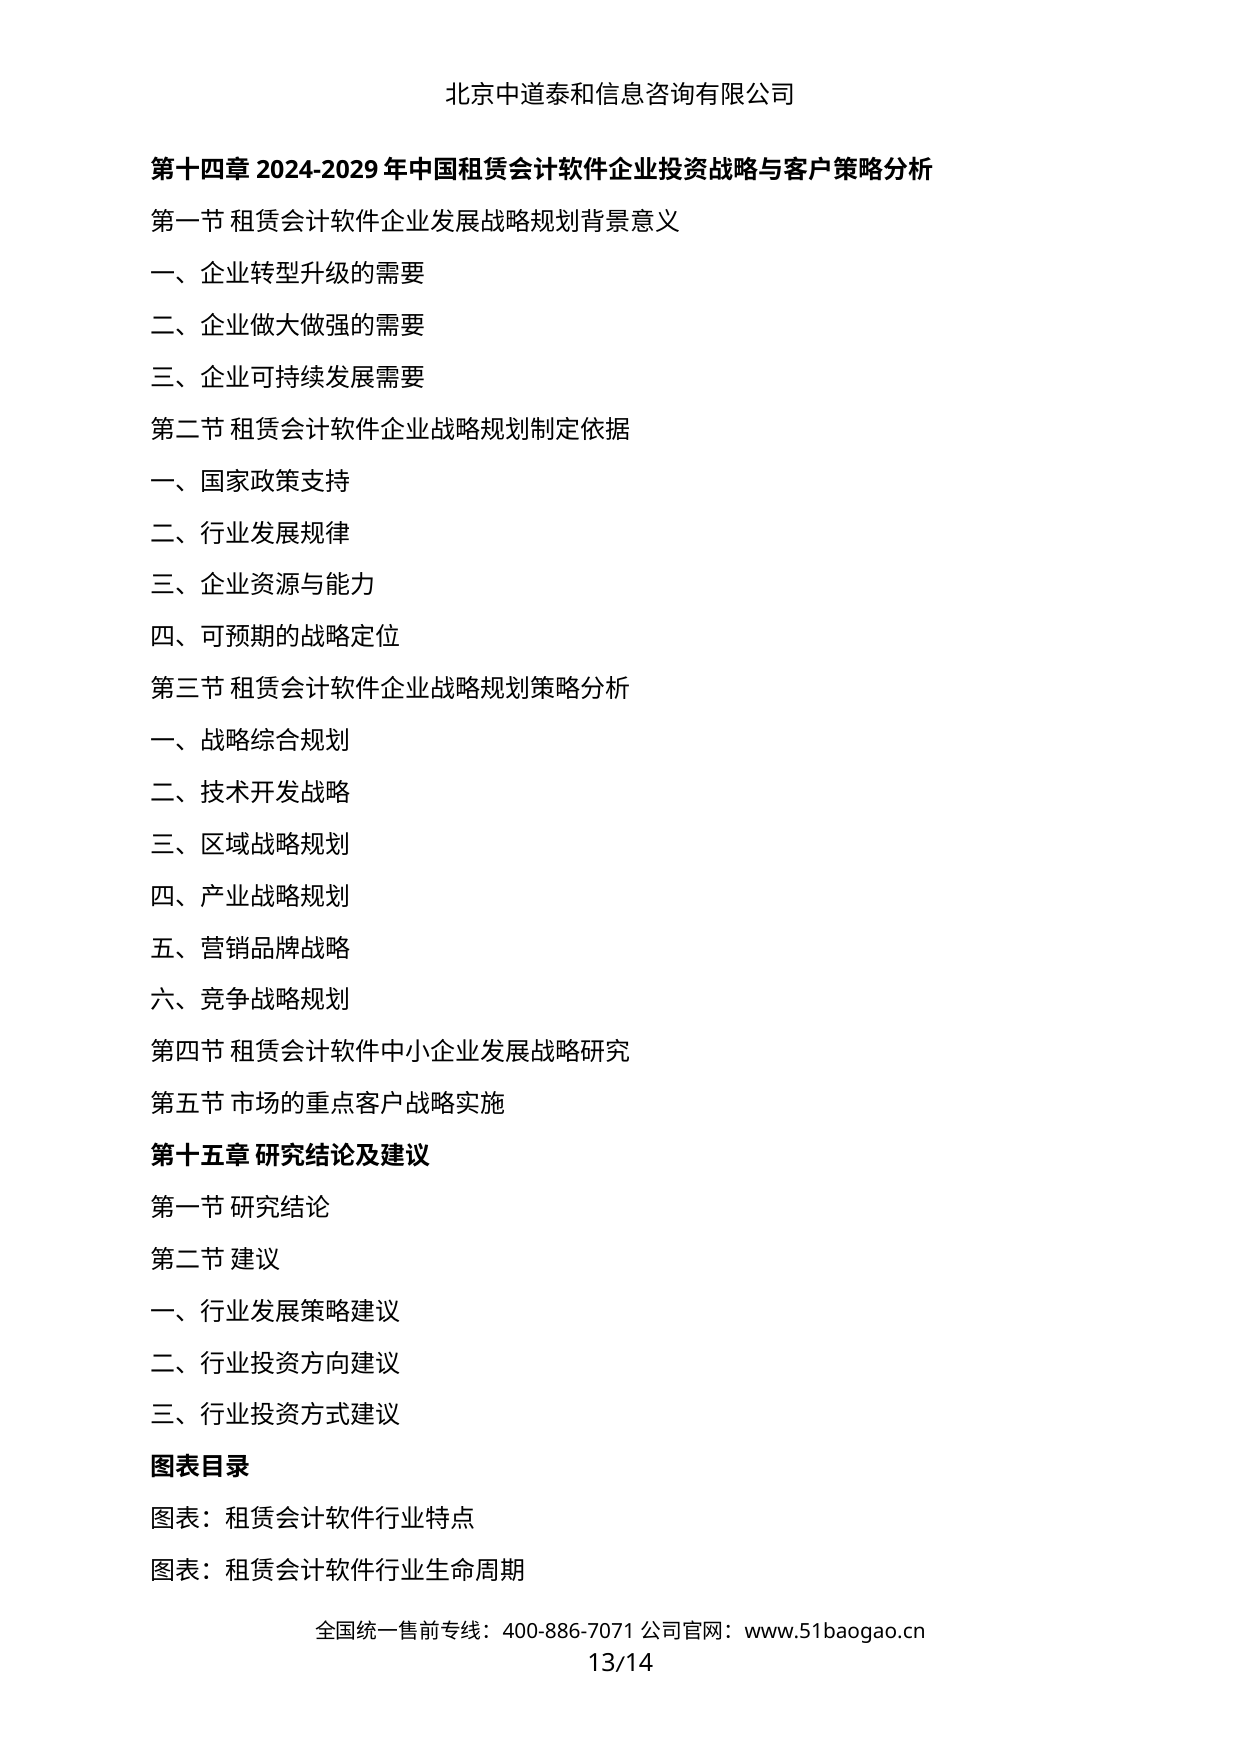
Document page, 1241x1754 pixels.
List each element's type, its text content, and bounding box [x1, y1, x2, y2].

text 第三节 租赁会计软件企业战略规划策略分析 [150, 669, 1090, 705]
text 三、企业资源与能力 [150, 565, 1090, 601]
text 第二节 建议 [150, 1239, 1090, 1276]
text 第十五章 研究结论及建议 [150, 1136, 1090, 1172]
text 一、战略综合规划 [150, 721, 1090, 757]
text 二、技术开发战略 [150, 772, 1090, 809]
text 第四节 租赁会计软件中小企业发展战略研究 [150, 1032, 1090, 1068]
text 一、行业发展策略建议 [150, 1291, 1090, 1327]
text 二、行业发展规律 [150, 513, 1090, 549]
text 一、企业转型升级的需要 [150, 254, 1090, 290]
text 图表：租赁会计软件行业生命周期 [150, 1551, 1090, 1587]
text 四、可预期的战略定位 [150, 617, 1090, 653]
text 三、企业可持续发展需要 [150, 357, 1090, 394]
text 四、产业战略规划 [150, 876, 1090, 912]
text 第五节 市场的重点客户战略实施 [150, 1084, 1090, 1120]
text 二、企业做大做强的需要 [150, 306, 1090, 342]
text 第一节 研究结论 [150, 1187, 1090, 1224]
text 第一节 租赁会计软件企业发展战略规划背景意义 [150, 202, 1090, 238]
text 第十四章 2024-2029年中国租赁会计软件企业投资战略与客户策略分析 [150, 150, 1090, 186]
text 五、营销品牌战略 [150, 928, 1090, 964]
text 图表目录 [150, 1447, 1090, 1483]
text 一、国家政策支持 [150, 461, 1090, 497]
text 第二节 租赁会计软件企业战略规划制定依据 [150, 409, 1090, 446]
text 六、竞争战略规划 [150, 980, 1090, 1016]
text 三、行业投资方式建议 [150, 1395, 1090, 1431]
text 二、行业投资方向建议 [150, 1343, 1090, 1379]
text 三、区域战略规划 [150, 824, 1090, 861]
text 图表：租赁会计软件行业特点 [150, 1499, 1090, 1535]
